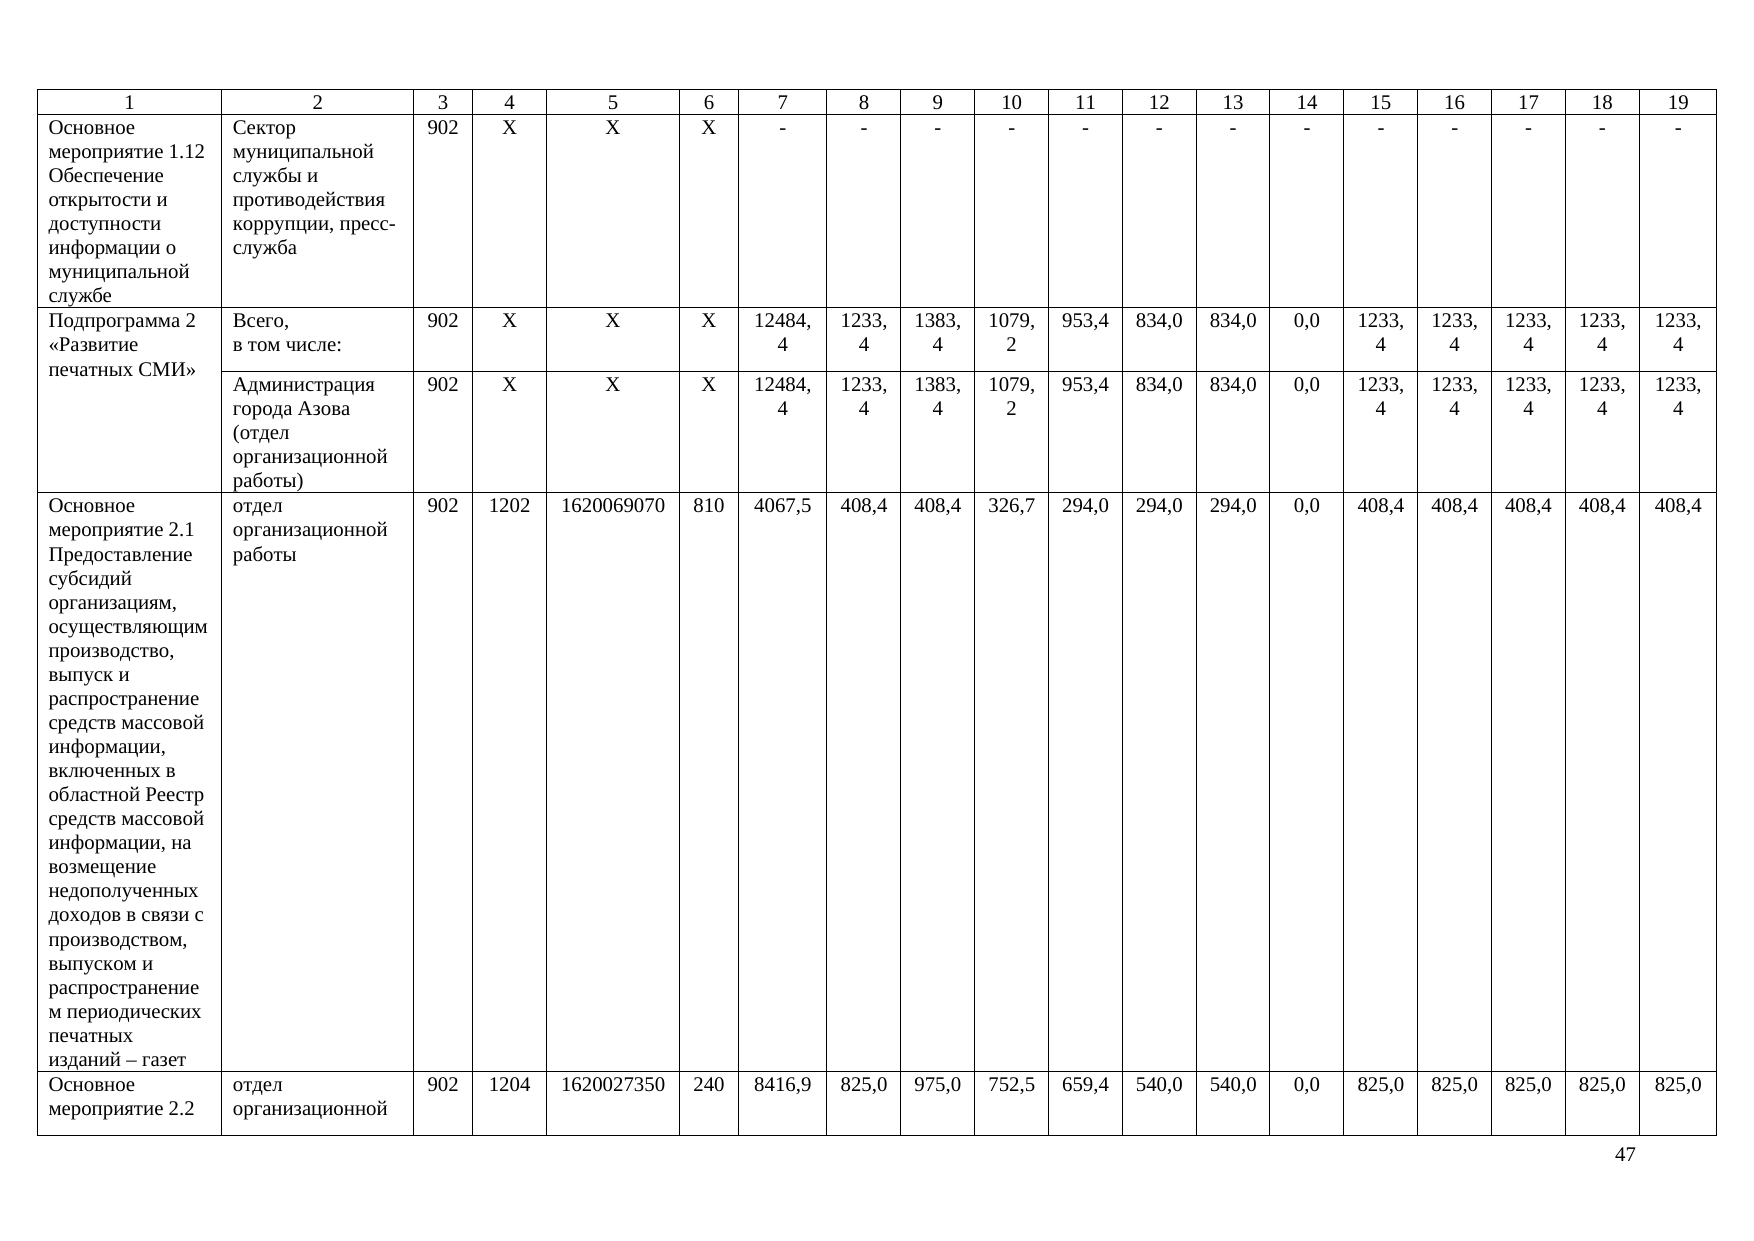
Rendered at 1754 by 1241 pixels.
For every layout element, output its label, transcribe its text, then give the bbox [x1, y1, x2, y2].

table_cell 810 [680, 493, 738, 1071]
table_cell 1233,4 [1566, 372, 1639, 492]
table_cell 1620027350 [547, 1072, 679, 1134]
table_cell 1079,2 [975, 372, 1048, 492]
table_cell 1233,4 [1344, 308, 1417, 371]
table_header 1 [38, 90, 221, 114]
table_cell 326,7 [975, 493, 1048, 1071]
table_cell Администрация города Азова (отдел организационной работы) [222, 372, 413, 492]
table_cell 902 [414, 493, 472, 1071]
table_header 11 [1049, 90, 1122, 114]
table_cell 1233,4 [1492, 308, 1565, 371]
table_cell X [680, 308, 738, 371]
table_cell 1202 [473, 493, 546, 1071]
table_cell - [1492, 115, 1565, 307]
table_cell X [547, 372, 679, 492]
table_cell 0,0 [1270, 308, 1343, 371]
table_header 4 [473, 90, 546, 114]
table_cell 825,0 [1566, 1072, 1639, 1134]
table_cell 0,0 [1270, 493, 1343, 1071]
table_cell 8416,9 [739, 1072, 826, 1134]
table_cell 408,4 [1344, 493, 1417, 1071]
table_cell отдел организационной работы [222, 493, 413, 1071]
table_cell 1233,4 [1418, 372, 1491, 492]
table_cell X [680, 115, 738, 307]
table_cell 834,0 [1123, 372, 1196, 492]
table_header 17 [1492, 90, 1565, 114]
table_cell Сектор муниципальной службы и противодействия коррупции, пресс-служба [222, 115, 413, 307]
table_cell - [1566, 115, 1639, 307]
table_cell - [1640, 115, 1716, 307]
table_cell 408,4 [1640, 493, 1716, 1071]
table_header 10 [975, 90, 1048, 114]
table_header 13 [1197, 90, 1269, 114]
table_cell 4067,5 [739, 493, 826, 1071]
table_header 3 [414, 90, 472, 114]
table_header 16 [1418, 90, 1491, 114]
table_cell 1233,4 [1640, 372, 1716, 492]
table_header 12 [1123, 90, 1196, 114]
table_cell 1383,4 [901, 372, 974, 492]
table_cell 825,0 [1640, 1072, 1716, 1134]
table_cell X [473, 308, 546, 371]
table_cell - [1344, 115, 1417, 307]
table_cell X [547, 308, 679, 371]
table_cell Основное мероприятие 1.12 Обеспечение открытости и доступности информации о муниципальной службе [38, 115, 221, 307]
table_cell 825,0 [827, 1072, 900, 1134]
table_cell 825,0 [1418, 1072, 1491, 1134]
table_cell - [827, 115, 900, 307]
table_cell 902 [414, 308, 472, 371]
table_cell 902 [414, 1072, 472, 1134]
table_cell X [680, 372, 738, 492]
table_cell 540,0 [1123, 1072, 1196, 1134]
table_cell 953,4 [1049, 308, 1122, 371]
table_cell Всего, в том числе: [222, 308, 413, 371]
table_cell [38, 1072, 221, 1134]
table_header 8 [827, 90, 900, 114]
table_cell 240 [680, 1072, 738, 1134]
table_cell X [547, 115, 679, 307]
table_cell - [1123, 115, 1196, 307]
table_cell Подпрограмма 2 «Развитие печатных СМИ» [38, 308, 221, 492]
table_cell 294,0 [1049, 493, 1122, 1071]
table_cell 1233,4 [1566, 308, 1639, 371]
table_cell - [1418, 115, 1491, 307]
table_cell 1079,2 [975, 308, 1048, 371]
table_header 14 [1270, 90, 1343, 114]
table_cell 408,4 [1492, 493, 1565, 1071]
table_header 18 [1566, 90, 1639, 114]
table_cell 752,5 [975, 1072, 1048, 1134]
table_cell - [975, 115, 1048, 307]
table_cell 1620069070 [547, 493, 679, 1071]
table_cell 825,0 [1344, 1072, 1417, 1134]
table_cell 408,4 [1418, 493, 1491, 1071]
table_cell 834,0 [1197, 372, 1269, 492]
table_cell 902 [414, 115, 472, 307]
table_cell 975,0 [901, 1072, 974, 1134]
table_cell 1383,4 [901, 308, 974, 371]
table_cell 540,0 [1197, 1072, 1269, 1134]
table_cell 902 [414, 372, 472, 492]
table_header 6 [680, 90, 738, 114]
table_header 15 [1344, 90, 1417, 114]
table_cell X [473, 115, 546, 307]
table_cell 1233,4 [827, 372, 900, 492]
table_cell 408,4 [1566, 493, 1639, 1071]
table_cell 12484,4 [739, 372, 826, 492]
table_header 7 [739, 90, 826, 114]
table_cell 953,4 [1049, 372, 1122, 492]
table_cell отдел организационной работы [222, 1072, 413, 1134]
table_cell Основное мероприятие 2.1 Предоставление субсидий организациям, осуществляющим производство, выпуск и распространение средств массовой информации, включенных в областной Реестр средств массовой информации, на возмещение недополученных доходов в связи с производством, выпуском и распространением периодических печатных изданий – газет [38, 493, 221, 1071]
table_header 2 [222, 90, 413, 114]
table_cell 1233,4 [1344, 372, 1417, 492]
table_cell 0,0 [1270, 1072, 1343, 1134]
table_cell - [739, 115, 826, 307]
table_cell 659,4 [1049, 1072, 1122, 1134]
table_cell 0,0 [1270, 372, 1343, 492]
table_cell 834,0 [1123, 308, 1196, 371]
table_cell - [1049, 115, 1122, 307]
table_header 9 [901, 90, 974, 114]
table_cell 825,0 [1492, 1072, 1565, 1134]
table_cell 1204 [473, 1072, 546, 1134]
table_cell 408,4 [827, 493, 900, 1071]
table_cell 1233,4 [1640, 308, 1716, 371]
table_cell 294,0 [1197, 493, 1269, 1071]
table_cell X [473, 372, 546, 492]
table_cell - [1270, 115, 1343, 307]
table_cell 1233,4 [1418, 308, 1491, 371]
table_header 5 [547, 90, 679, 114]
table_cell 834,0 [1197, 308, 1269, 371]
table_cell - [1197, 115, 1269, 307]
table_cell - [901, 115, 974, 307]
table_cell 294,0 [1123, 493, 1196, 1071]
table_cell 1233,4 [827, 308, 900, 371]
table_cell 1233,4 [1492, 372, 1565, 492]
table_header 19 [1640, 90, 1716, 114]
table_cell 408,4 [901, 493, 974, 1071]
table_cell 12484,4 [739, 308, 826, 371]
